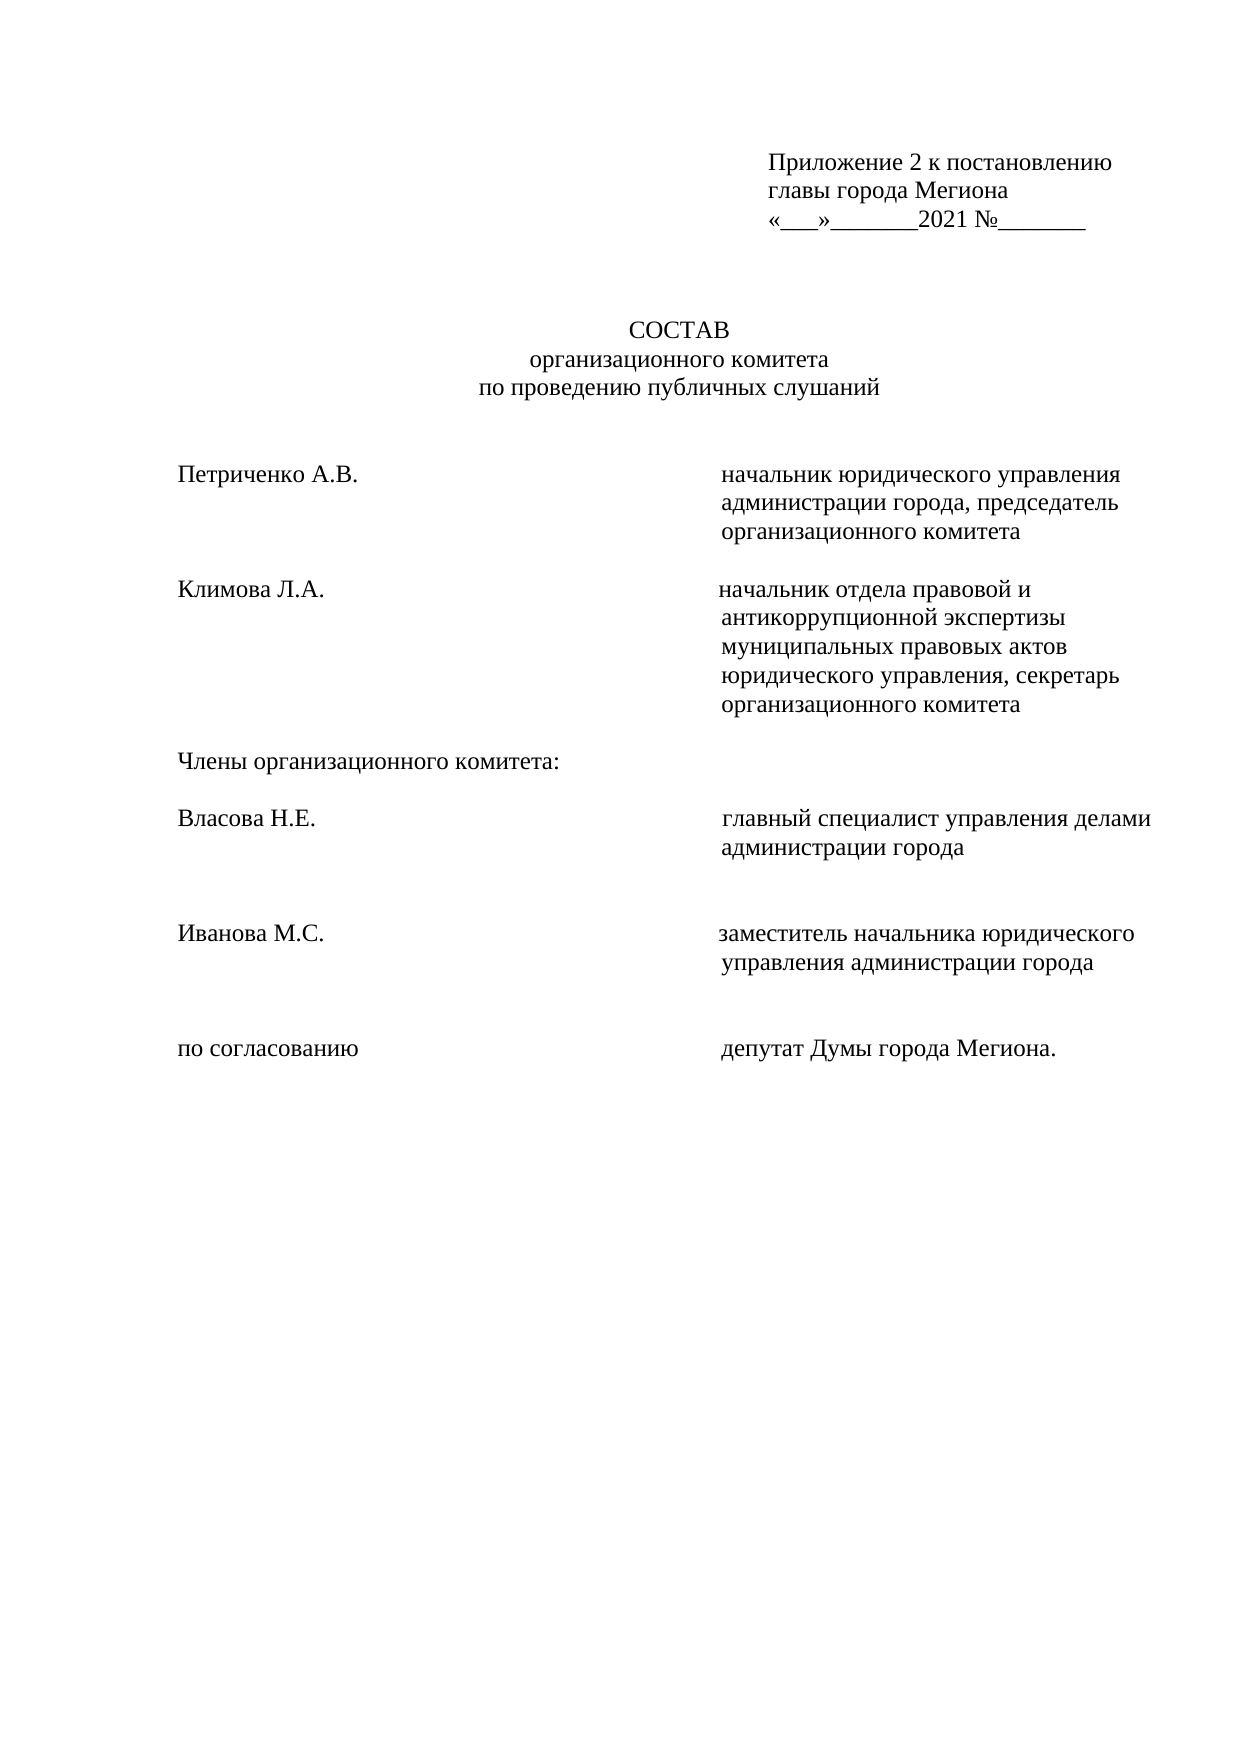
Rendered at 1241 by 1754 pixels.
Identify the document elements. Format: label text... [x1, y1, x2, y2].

text СОСТАВ [177, 315, 1181, 344]
text Приложение 2 к постановлению [177, 147, 1181, 176]
text Власова Н.Е. главный специалист управления делами [177, 803, 1200, 832]
text Члены организационного комитета: [177, 746, 1200, 775]
text организационного комитета [177, 344, 1181, 372]
text по согласованию депутат Думы города Мегиона. [177, 1033, 1181, 1062]
text по проведению публичных слушаний [177, 372, 1181, 401]
text Петриченко А.В. начальник юридического управления администрации города, председатель организационного комитета [177, 459, 1181, 545]
text Иванова М.С. заместитель начальника юридического управления администрации города [177, 918, 1181, 975]
text Климова Л.А. начальник отдела правовой и [177, 574, 1181, 602]
text главы города Мегиона [177, 176, 1181, 204]
text администрации города [177, 832, 1200, 860]
text антикоррупционной экспертизы муниципальных правовых актов юридического управления, секретарь организационного комитета [721, 602, 1181, 717]
text «___»_______2021 №_______ [177, 204, 1181, 233]
